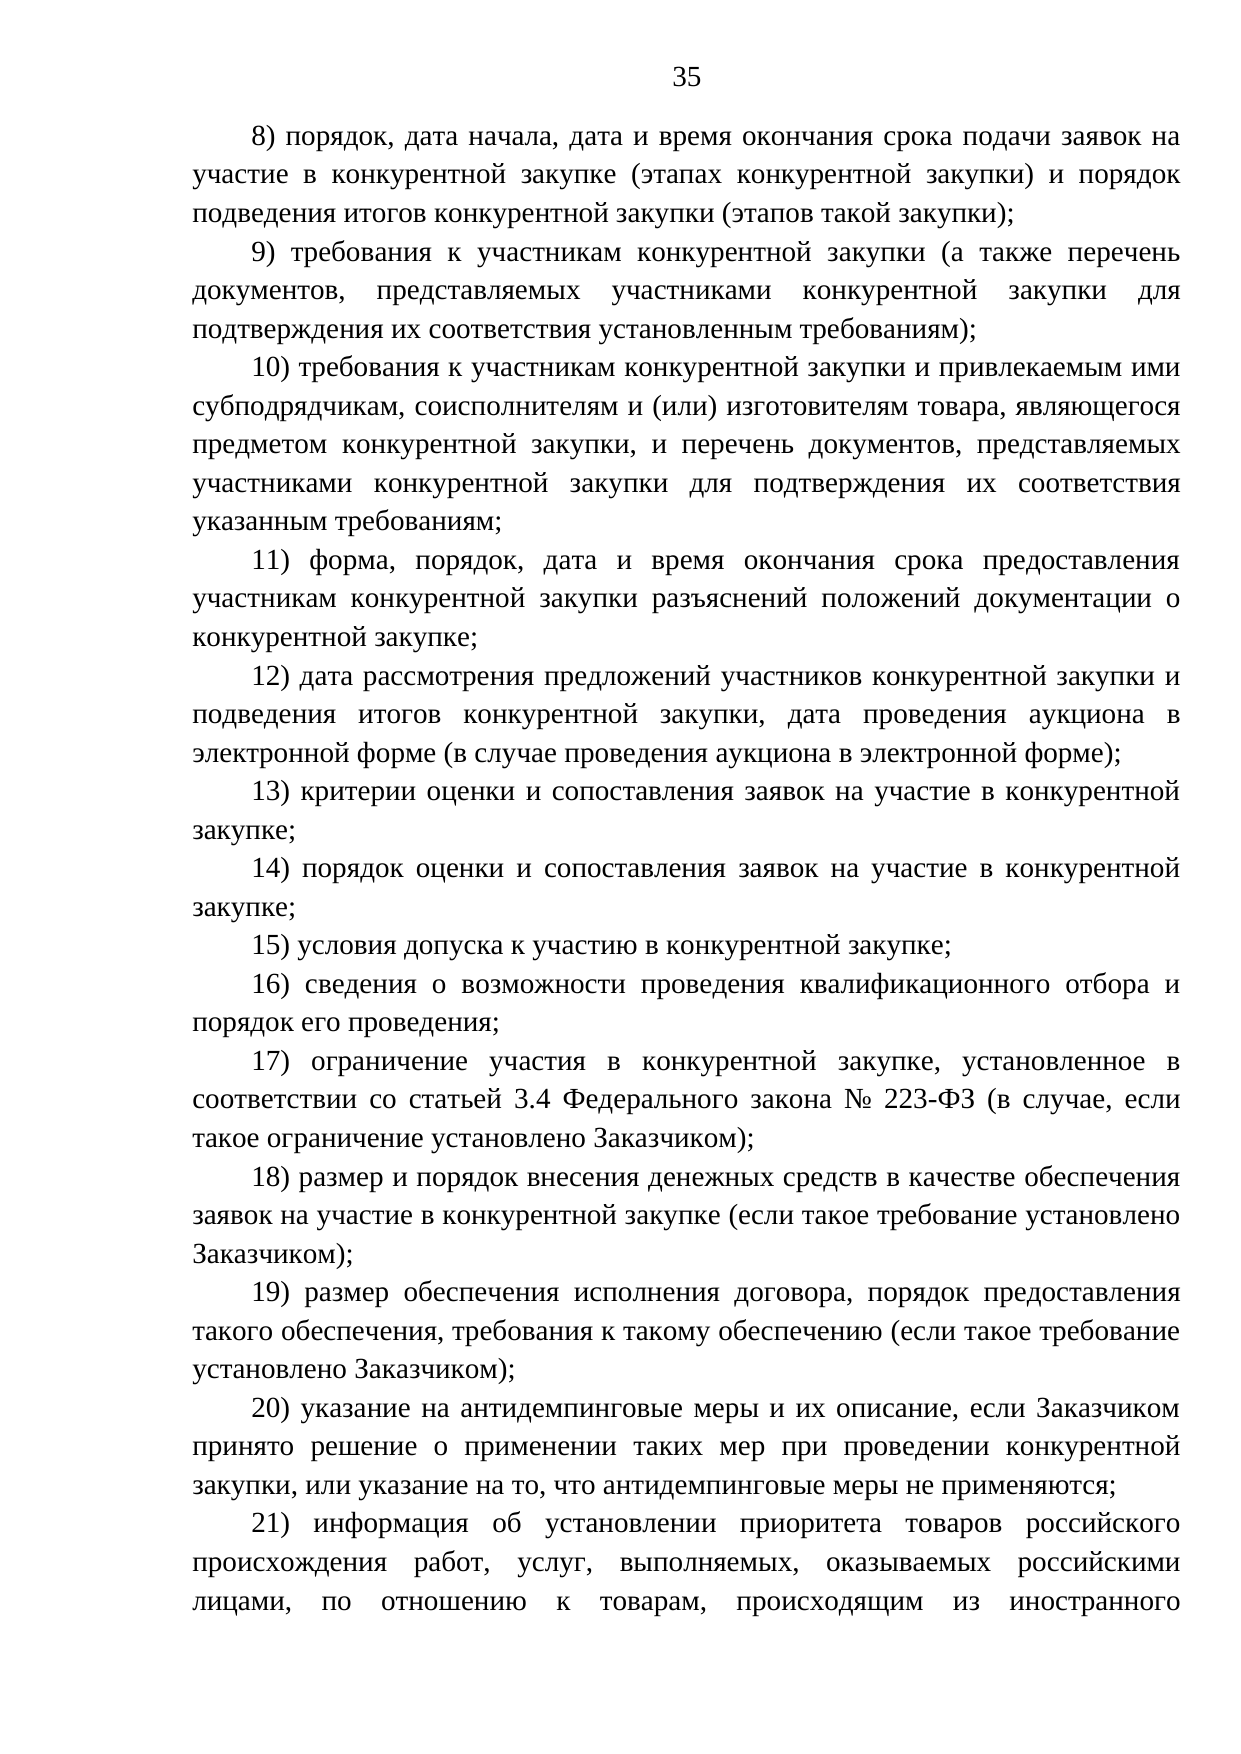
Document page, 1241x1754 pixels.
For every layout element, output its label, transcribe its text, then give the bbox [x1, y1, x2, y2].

text 15) условия допуска к участию в конкурентной закупке; [192, 927, 1181, 961]
text 8) порядок, дата начала, дата и время окончания срока подачи заявок на участие в конкурентной закупке (этапах конкурентной закупки) и порядок подведения итогов конкурентной закупки (этапов такой закупки); [192, 118, 1181, 229]
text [192, 1506, 1181, 1616]
text 18) размер и порядок внесения денежных средств в качестве обеспечения заявок на участие в конкурентной закупке (если такое требование установлено Заказчиком); [192, 1159, 1181, 1269]
text 16) сведения о возможности проведения квалификационного отбора и порядок его проведения; [192, 966, 1181, 1038]
text 20) указание на антидемпинговые меры и их описание, если Заказчиком принято решение о применении таких мер при проведении конкурентной закупки, или указание на то, что антидемпинговые меры не применяются; [192, 1390, 1181, 1501]
text 17) ограничение участия в конкурентной закупке, установленное в соответствии со статьей 3.4 Федерального закона № 223-ФЗ (в случае, если такое ограничение установлено Заказчиком); [192, 1043, 1181, 1154]
text 13) критерии оценки и сопоставления заявок на участие в конкурентной закупке; [192, 773, 1181, 845]
text 19) размер обеспечения исполнения договора, порядок предоставления такого обеспечения, требования к такому обеспечению (если такое требование установлено Заказчиком); [192, 1274, 1181, 1385]
text 14) порядок оценки и сопоставления заявок на участие в конкурентной закупке; [192, 850, 1181, 922]
text 9) требования к участникам конкурентной закупки (а также перечень документов, представляемых участниками конкурентной закупки для подтверждения их соответствия установленным требованиям); [192, 234, 1181, 344]
text 11) форма, порядок, дата и время окончания срока предоставления участникам конкурентной закупки разъяснений положений документации о конкурентной закупке; [192, 542, 1181, 653]
text 10) требования к участникам конкурентной закупки и привлекаемым ими субподрядчикам, соисполнителям и (или) изготовителям товара, являющегося предметом конкурентной закупки, и перечень документов, представляемых участниками конкурентной закупки для подтверждения их соответствия указанным требованиям; [192, 349, 1181, 537]
text 12) дата рассмотрения предложений участников конкурентной закупки и подведения итогов конкурентной закупки, дата проведения аукциона в электронной форме (в случае проведения аукциона в электронной форме); [192, 658, 1181, 768]
